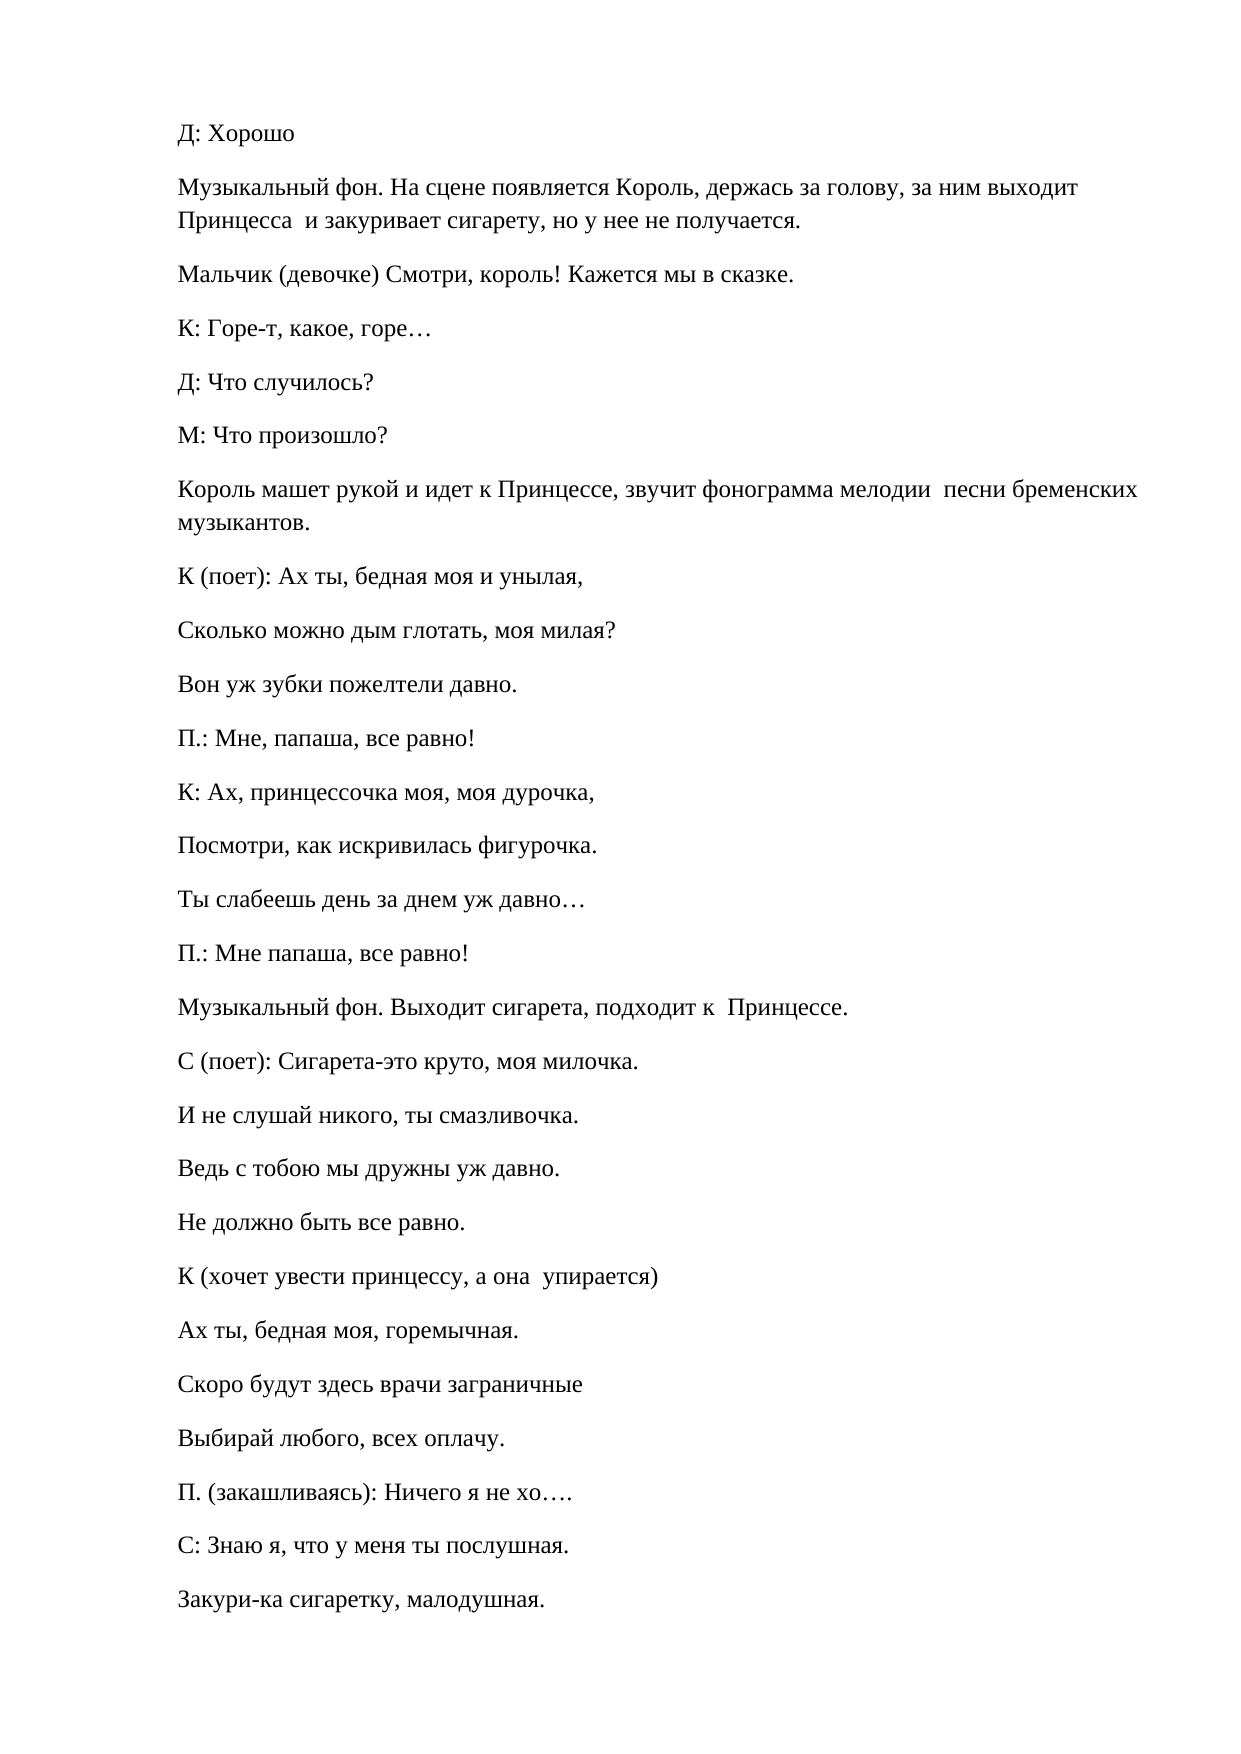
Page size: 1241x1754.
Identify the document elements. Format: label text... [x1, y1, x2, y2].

text Ты слабеешь день за днем уж давно… [177, 884, 1152, 913]
text Мальчик (девочке) Смотри, король! Кажется мы в сказке. [177, 259, 1152, 288]
text Ведь с тобою мы дружны уж давно. [177, 1153, 1152, 1182]
text И не слушай никого, ты смазливочка. [177, 1100, 1152, 1128]
text П.: Мне папаша, все равно! [177, 938, 1152, 967]
text Ах ты, бедная моя, горемычная. [177, 1315, 1152, 1344]
text К (поет): Ах ты, бедная моя и унылая, [177, 561, 1152, 590]
text Выбирай любого, всех оплачу. [177, 1423, 1152, 1452]
text Музыкальный фон. На сцене появляется Король, держась за голову, за ним выходит Принцесса и закуривает сигарету, но у нее не получается. [177, 172, 1152, 234]
text Не должно быть все равно. [177, 1207, 1152, 1236]
text К: Горе-т, какое, горе… [177, 313, 1152, 341]
text Закури-ка сигаретку, малодушная. [177, 1584, 1152, 1613]
text П.: Мне, папаша, все равно! [177, 723, 1152, 751]
text К (хочет увести принцессу, а она упирается) [177, 1261, 1152, 1290]
text К: Ах, принцессочка моя, моя дурочка, [177, 777, 1152, 805]
text Скоро будут здесь врачи заграничные [177, 1369, 1152, 1398]
text Вон уж зубки пожелтели давно. [177, 669, 1152, 698]
text С (поет): Сигарета-это круто, моя милочка. [177, 1046, 1152, 1074]
text Музыкальный фон. Выходит сигарета, подходит к Принцессе. [177, 992, 1152, 1021]
text Д: Хорошо [177, 118, 1152, 147]
text С: Знаю я, что у меня ты послушная. [177, 1531, 1152, 1559]
text М: Что произошло? [177, 420, 1152, 449]
text П. (закашливаясь): Ничего я не хо…. [177, 1477, 1152, 1505]
text Д: Что случилось? [177, 367, 1152, 395]
text Посмотри, как искривилась фигурочка. [177, 830, 1152, 859]
text Король машет рукой и идет к Принцессе, звучит фонограмма мелодии песни бременских музыкантов. [177, 474, 1152, 536]
text Сколько можно дым глотать, моя милая? [177, 615, 1152, 644]
